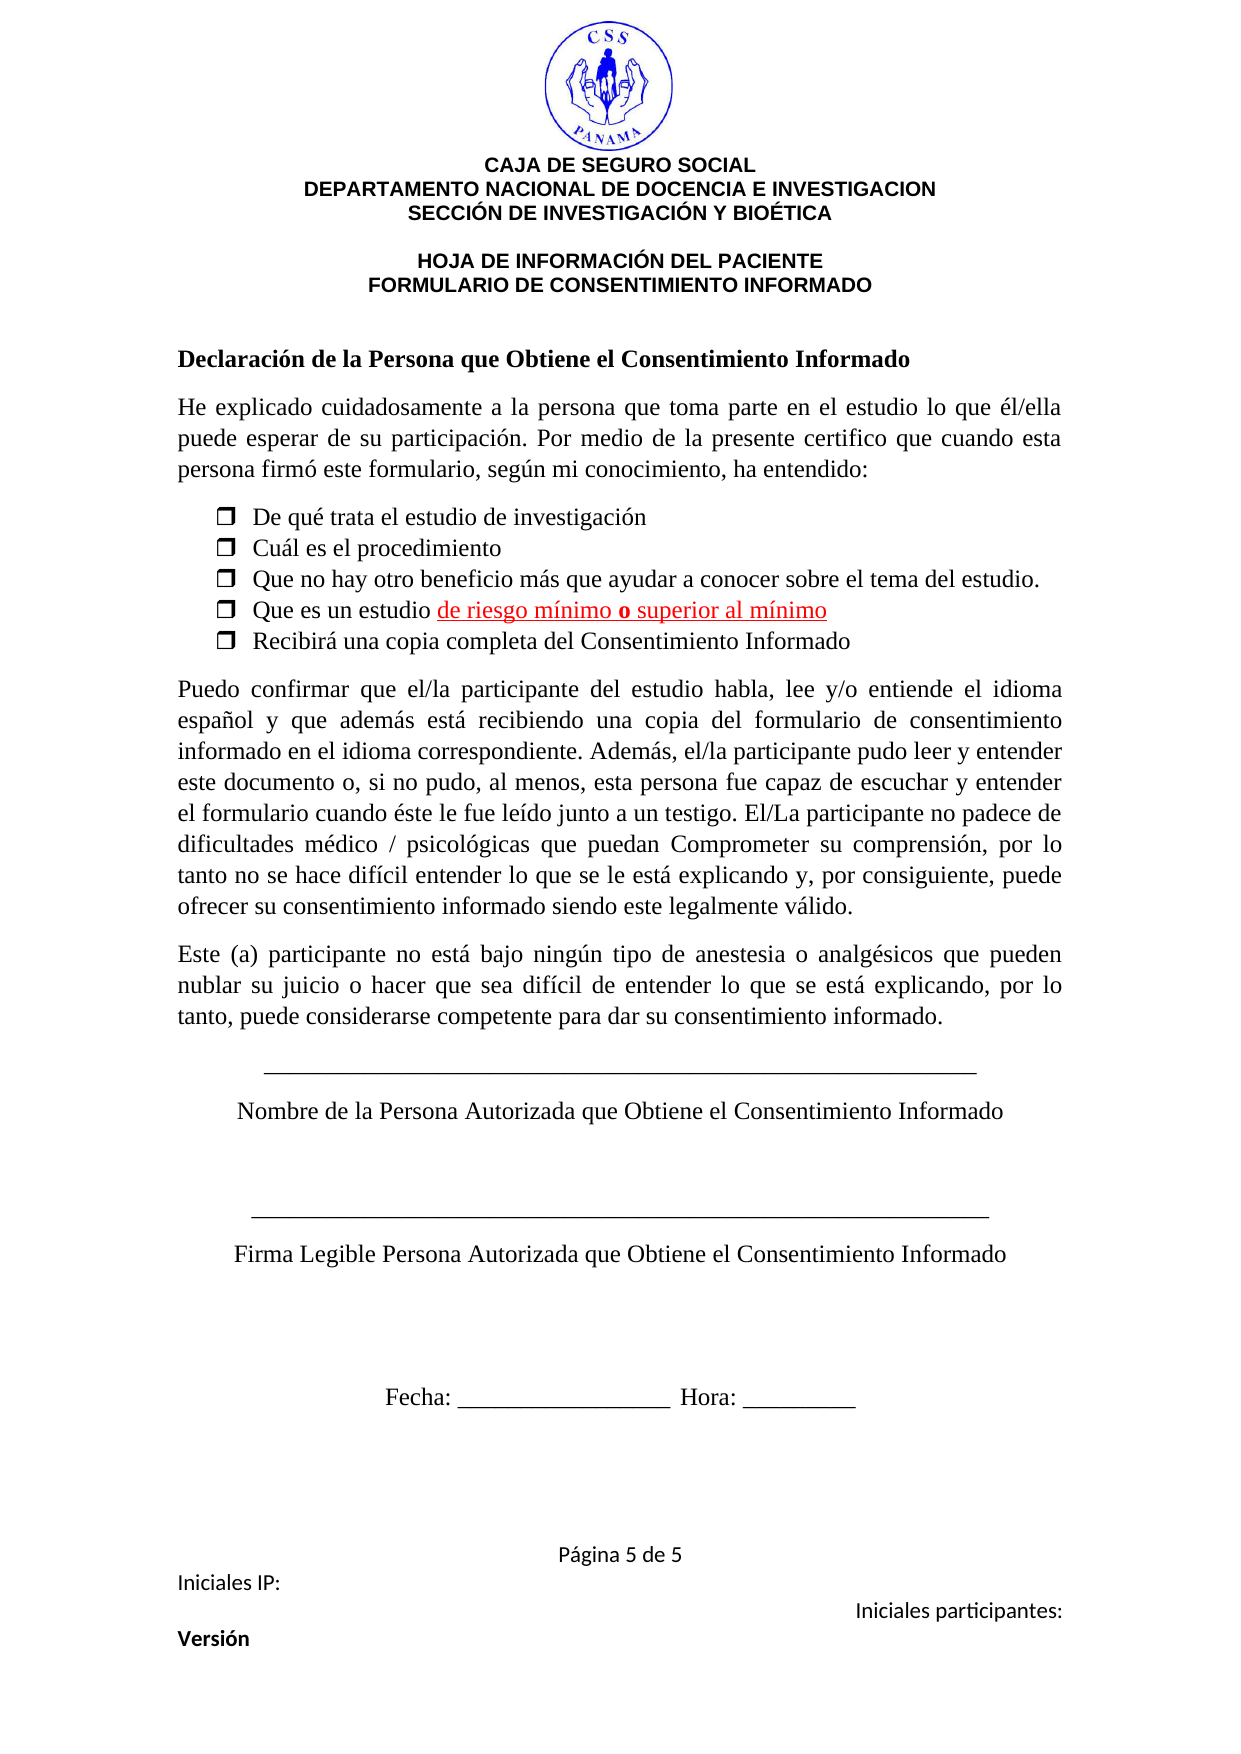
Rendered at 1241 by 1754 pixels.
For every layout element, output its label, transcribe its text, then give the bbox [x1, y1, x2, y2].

text Firma Legible Persona Autorizada que Obtiene el Consentimiento Informado [177, 1239, 1063, 1268]
list De qué trata el estudio de investigación [215, 502, 1063, 531]
text Fecha: _________________ Hora: _________ [177, 1382, 1063, 1411]
text ___________________________________________________________ [177, 1192, 1063, 1220]
text Nombre de la Persona Autorizada que Obtiene el Consentimiento Informado [177, 1096, 1063, 1125]
list Recibirá una copia completa del Consentimiento Informado [215, 626, 1063, 655]
text He explicado cuidadosamente a la persona que toma parte en el estudio lo que él/ella puede esperar de su participación. Por medio de la presente certifico que cuando esta persona firmó este formulario, según mi conocimiento, ha entendido: [177, 392, 1063, 483]
text Declaración de la Persona que Obtiene el Consentimiento Informado [177, 344, 1063, 373]
list Que no hay otro beneficio más que ayudar a conocer sobre el tema del estudio. [215, 564, 1063, 593]
list Que es un estudio de riesgo mínimo o superior al mínimo [215, 595, 1063, 624]
text Puedo confirmar que el/la participante del estudio habla, lee y/o entiende el idioma español y que además está recibiendo una copia del formulario de consentimiento informado en el idioma correspondiente. Además, el/la participante pudo leer y entender este documento o, si no pudo, al menos, esta persona fue capaz de escuchar y entender el formulario cuando éste le fue leído junto a un testigo. El/La participante no padece de dificultades médico / psicológicas que puedan Comprometer su comprensión, por lo tanto no se hace difícil entender lo que se le está explicando y, por consiguiente, puede ofrecer su consentimiento informado siendo este legalmente válido. [177, 674, 1063, 920]
list Cuál es el procedimiento [215, 533, 1063, 562]
picture [544, 21, 673, 151]
text Este (a) participante no está bajo ningún tipo de anestesia o analgésicos que pueden nublar su juicio o hacer que sea difícil de entender lo que se está explicando, por lo tanto, puede considerarse competente para dar su consentimiento informado. [177, 939, 1063, 1029]
text _________________________________________________________ [177, 1048, 1063, 1077]
